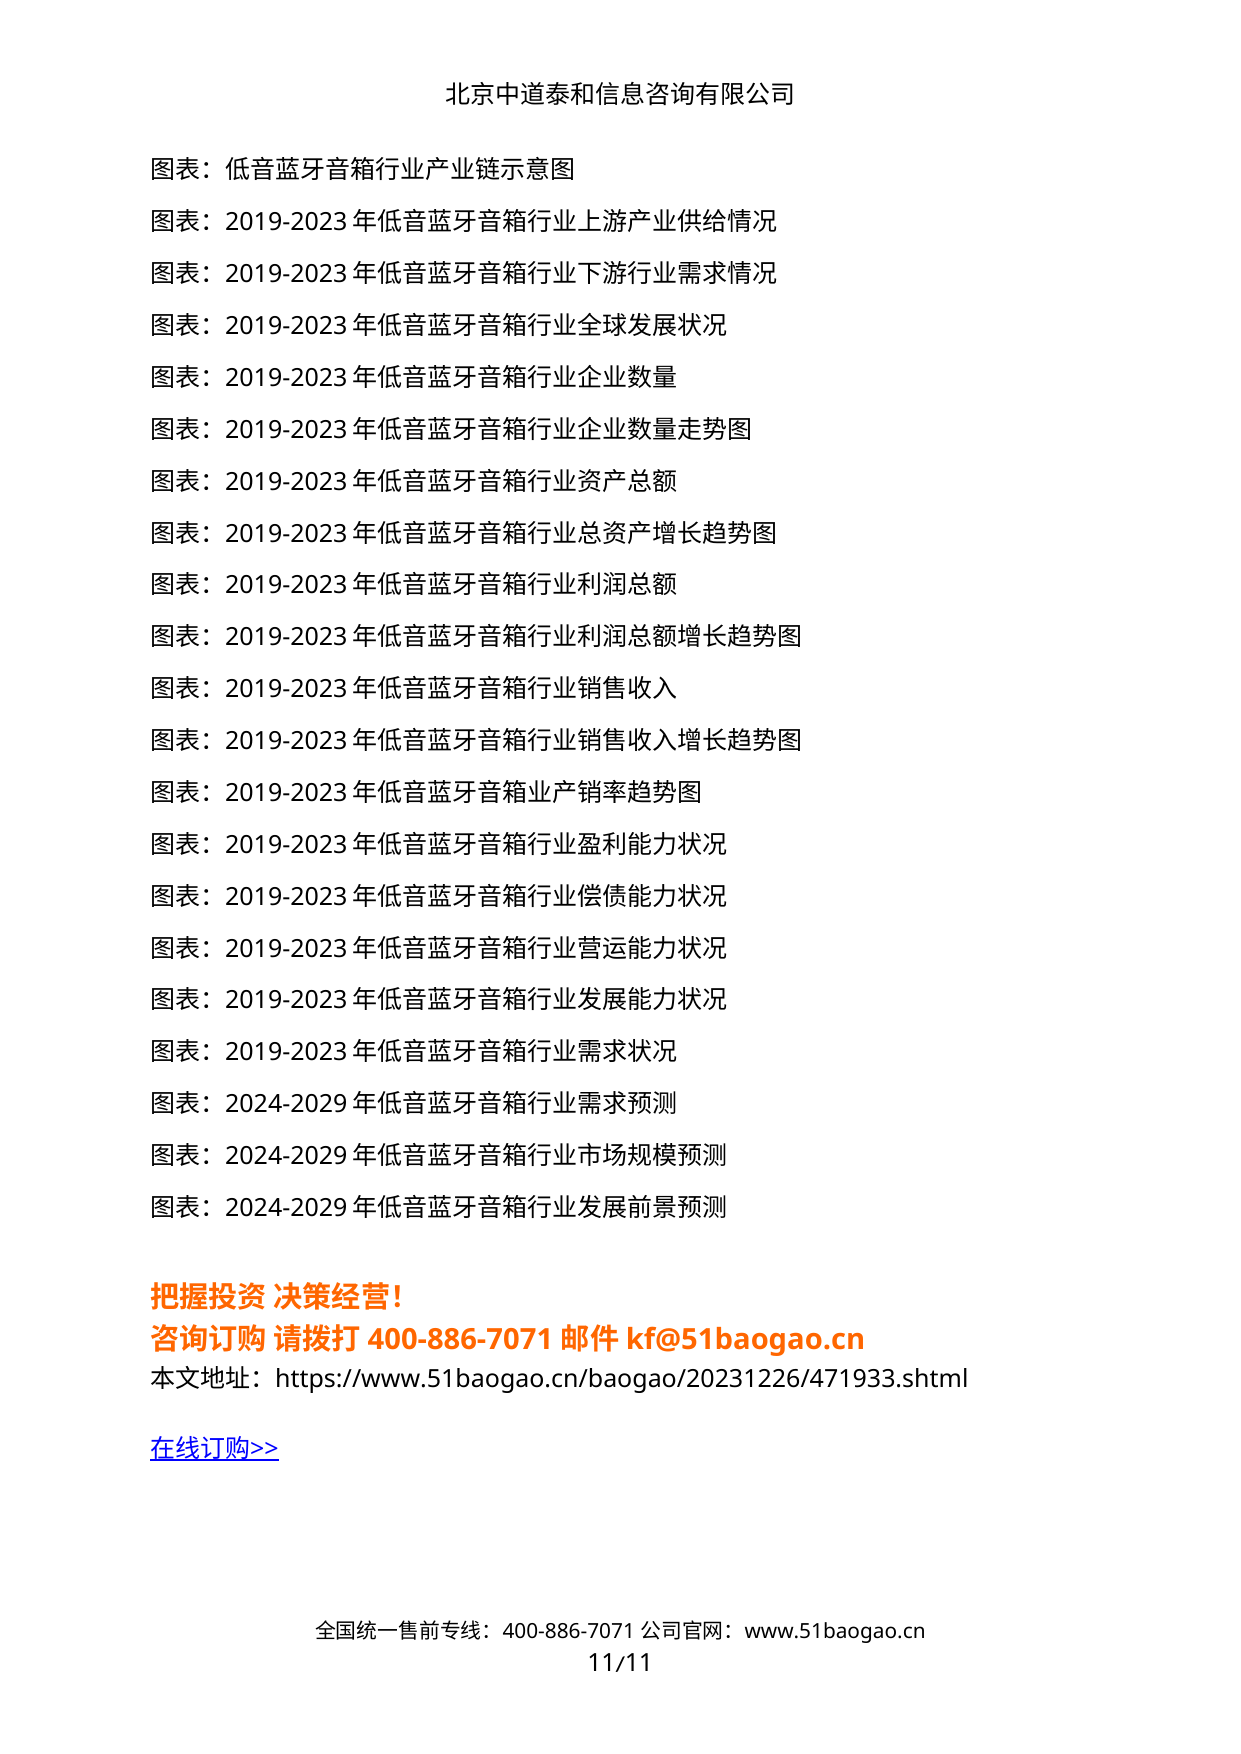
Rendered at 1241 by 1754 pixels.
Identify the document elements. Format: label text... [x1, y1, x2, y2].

text 图表：2019-2023年低音蓝牙音箱行业利润总额增长趋势图 [150, 617, 1090, 653]
text 图表：2019-2023年低音蓝牙音箱行业销售收入 [150, 669, 1090, 705]
text 图表：2019-2023年低音蓝牙音箱行业企业数量 [150, 357, 1090, 394]
text 图表：2019-2023年低音蓝牙音箱行业利润总额 [150, 565, 1090, 601]
text 图表：2019-2023年低音蓝牙音箱行业销售收入增长趋势图 [150, 721, 1090, 757]
text 图表：2019-2023年低音蓝牙音箱行业企业数量走势图 [150, 409, 1090, 446]
text 图表：2024-2029年低音蓝牙音箱行业市场规模预测 [150, 1136, 1090, 1172]
text 图表：低音蓝牙音箱行业产业链示意图 [150, 150, 1090, 186]
text 图表：2024-2029年低音蓝牙音箱行业需求预测 [150, 1084, 1090, 1120]
text 图表：2019-2023年低音蓝牙音箱行业资产总额 [150, 461, 1090, 497]
text 把握投资 决策经营！咨询订购 请拨打 400-886-7071 邮件 kf@51baogao.cn本文地址：https://www.51baogao.cn/baogao/20231226/471933.shtml [150, 1239, 1090, 1394]
text 图表：2019-2023年低音蓝牙音箱行业总资产增长趋势图 [150, 513, 1090, 549]
text 图表：2019-2023年低音蓝牙音箱行业发展能力状况 [150, 980, 1090, 1016]
text 图表：2019-2023年低音蓝牙音箱行业上游产业供给情况 [150, 202, 1090, 238]
text 图表：2019-2023年低音蓝牙音箱行业营运能力状况 [150, 928, 1090, 964]
text 图表：2019-2023年低音蓝牙音箱行业盈利能力状况 [150, 824, 1090, 861]
text 图表：2019-2023年低音蓝牙音箱行业需求状况 [150, 1032, 1090, 1068]
text 在线订购>> [150, 1394, 1090, 1465]
text 图表：2024-2029年低音蓝牙音箱行业发展前景预测 [150, 1187, 1090, 1224]
text 图表：2019-2023年低音蓝牙音箱业产销率趋势图 [150, 772, 1090, 809]
text 图表：2019-2023年低音蓝牙音箱行业全球发展状况 [150, 306, 1090, 342]
text 图表：2019-2023年低音蓝牙音箱行业下游行业需求情况 [150, 254, 1090, 290]
text 图表：2019-2023年低音蓝牙音箱行业偿债能力状况 [150, 876, 1090, 912]
